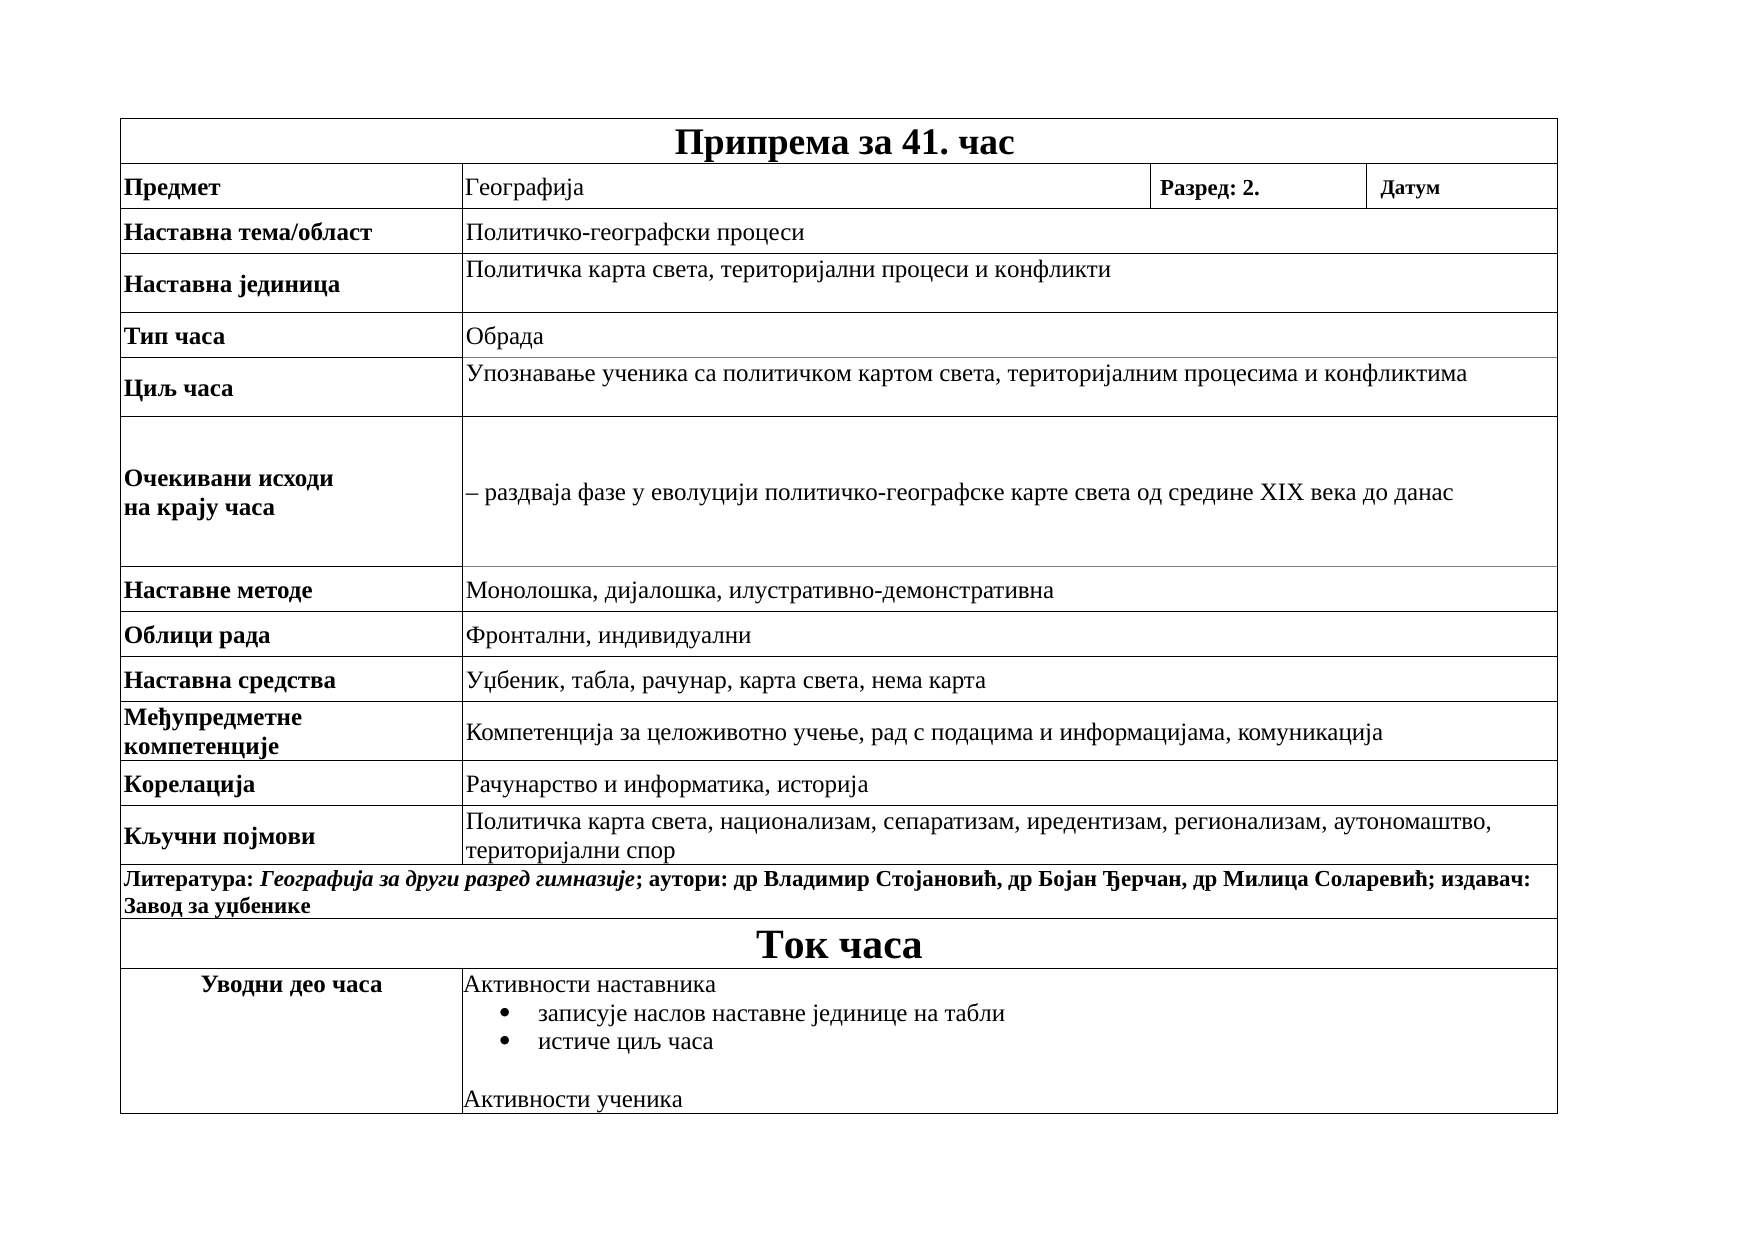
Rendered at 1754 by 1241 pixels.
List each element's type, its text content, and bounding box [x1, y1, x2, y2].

table_cell Разред: 2. [1151, 164, 1366, 208]
table_cell Монолошка, дијалошка, илустративно-демонстративна [463, 567, 1557, 611]
table_cell Литература: Географија за други разред гимназије; аутори: др Владимир Стојановић, др Бојан Ђерчан, др Милица Соларевић; издавач: Завод за уџбенике [121, 865, 1557, 918]
table_cell Наставна средства [121, 657, 462, 701]
table_cell Наставна јединица [121, 254, 462, 312]
table_cell Компетенција за целоживотно учење, рад с подацима и информацијама, комуникација [463, 702, 1557, 760]
table_cell Наставне методе [121, 567, 462, 611]
table_cell Корелација [121, 761, 462, 805]
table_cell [463, 969, 1557, 1113]
table_cell Облици рада [121, 612, 462, 656]
table_cell Међупредметне компетенције [121, 702, 462, 760]
table_cell Наставна тема/област [121, 209, 462, 253]
table_cell Предмет [121, 164, 462, 208]
table_cell Фронтални, индивидуални [463, 612, 1557, 656]
table_cell Уџбеник, табла, рачунар, карта света, нема карта [463, 657, 1557, 701]
table_cell Политичка карта света, национализам, сепаратизам, иредентизам, регионализам, аутономаштво, територијални спор [463, 806, 1557, 864]
table_cell Политичка карта света, територијални процеси и конфликти [463, 254, 1557, 312]
table_cell Тип часа [121, 313, 462, 357]
table_cell Кључни појмови [121, 806, 462, 864]
table_cell Датум [1367, 164, 1557, 208]
table_cell Географија [463, 164, 1150, 208]
table_cell – раздваја фазе у еволуцији политичко-географске карте света од средине XIX века до данас [463, 417, 1557, 566]
table_cell Циљ часа [121, 358, 462, 416]
table_cell Обрада [463, 313, 1557, 357]
table_cell Уводни део часа [121, 969, 462, 1113]
table_cell Политичко-географски процеси [463, 209, 1557, 253]
table_header Припрема за 41. час [121, 119, 1557, 163]
table_cell Очекивани исходи на крају часа [121, 417, 462, 566]
table_cell Ток часа [121, 919, 1557, 967]
table_cell Рачунарство и информатика, историја [463, 761, 1557, 805]
table_cell Упознавање ученика са политичком картом света, територијалним процесима и конфликтима [463, 358, 1557, 416]
